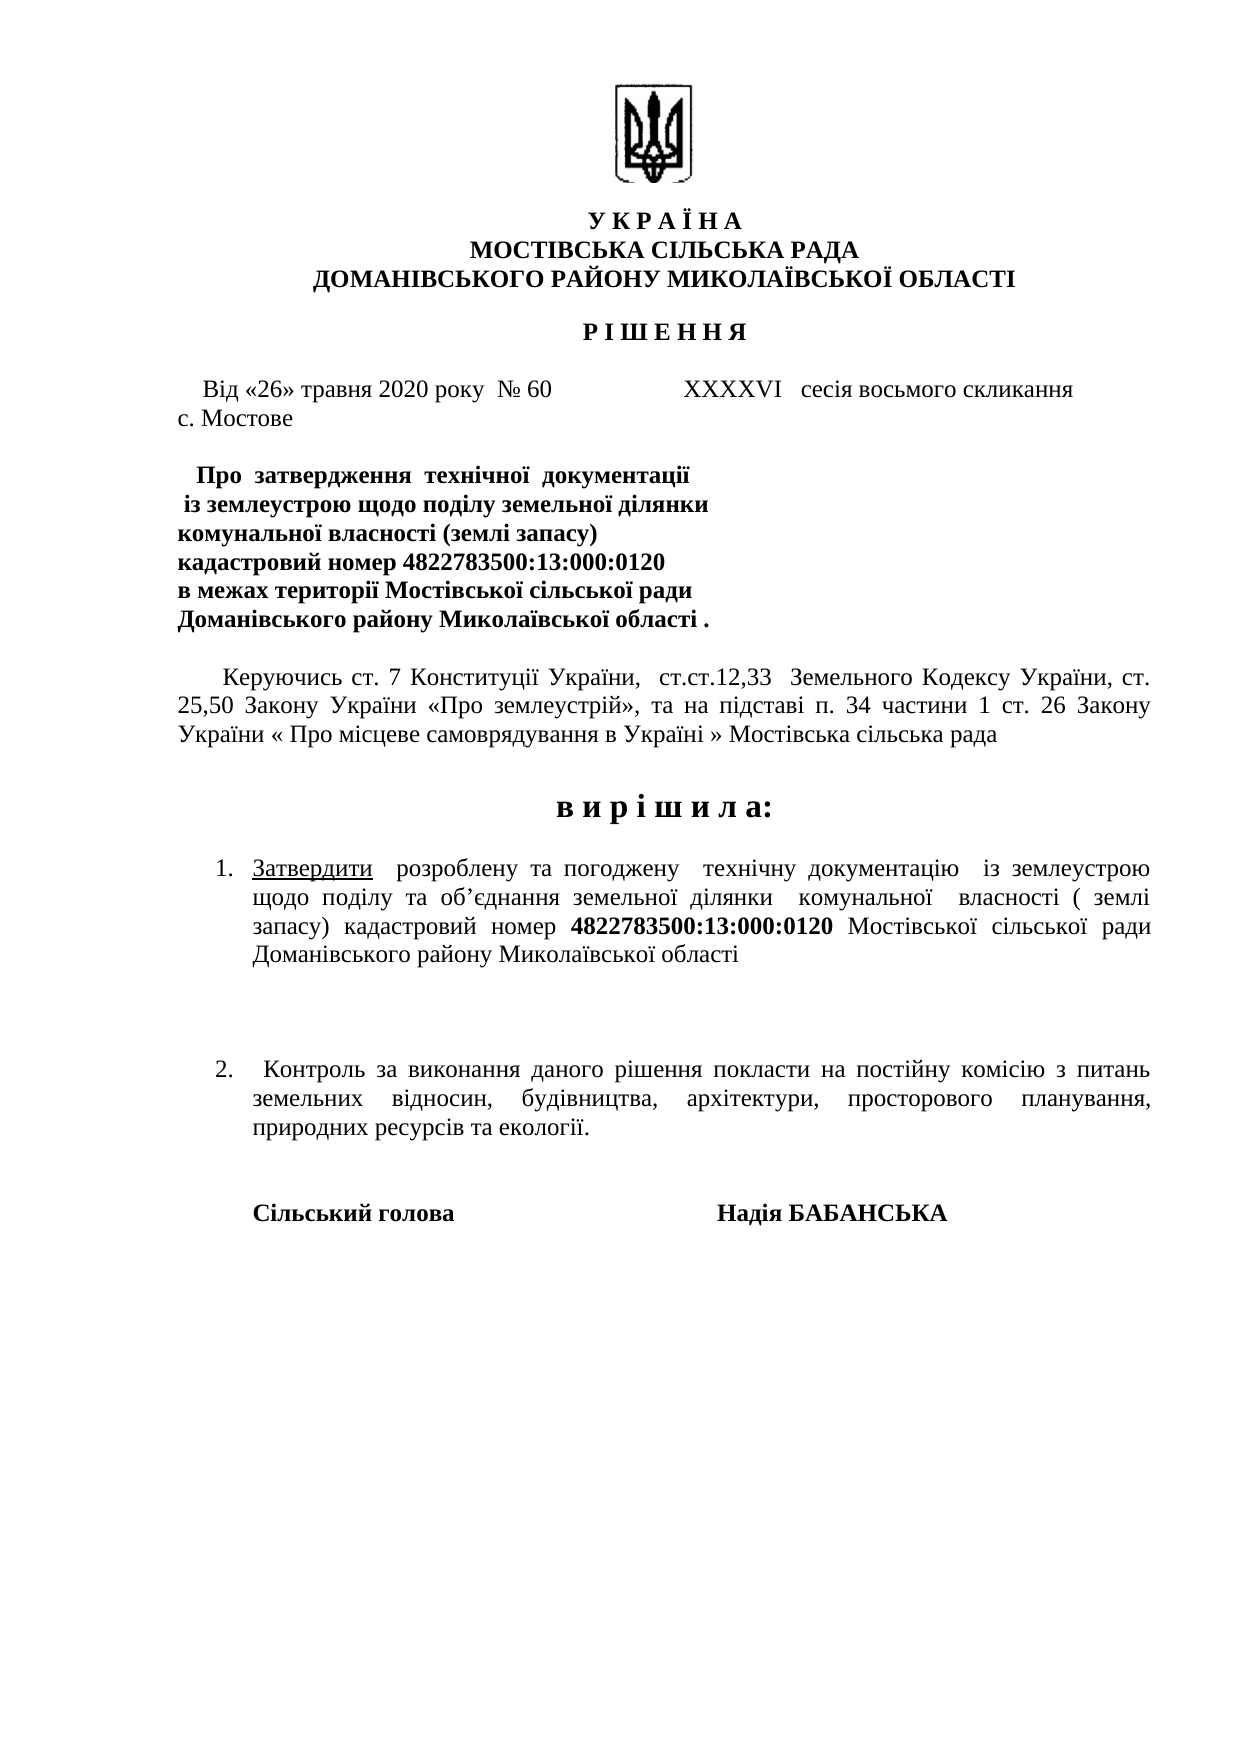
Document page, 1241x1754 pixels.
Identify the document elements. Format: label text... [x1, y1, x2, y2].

text Доманівського району Миколаївської області . [177, 604, 1152, 633]
text Керуючись ст. 7 Конституції України, ст.ст.12,33 Земельного Кодексу України, ст. 25,50 Закону України «Про землеустрій», та на підставі п. 34 частини 1 ст. 26 Закону України « Про місцеве самоврядування в Україні » Мостівська сільська рада [177, 662, 1152, 748]
text із землеустрою щодо поділу земельної ділянки [177, 489, 1152, 518]
text Від «26» травня 2020 року № 60 ХХХХVІ сесія восьмого скликання [177, 374, 1152, 403]
list Затвердити розроблену та погоджену технічну документацію із землеустрою щодо поділу та об’єднання земельної ділянки комунальної власності ( землі запасу) кадастровий номер 4822783500:13:000:0120 Мостівської сільської ради Доманівського району Миколаївської області [215, 853, 1152, 968]
text Про затвердження технічної документації [177, 460, 1152, 489]
text комунальної власності (землі запасу) [177, 518, 1152, 547]
text кадастровий номер 4822783500:13:000:0120 [177, 547, 1152, 575]
text в межах території Мостівської сільської ради [177, 575, 1152, 604]
text У К Р А Ї Н А [177, 206, 1152, 235]
text Сільський голова Надія БАБАНСЬКА [177, 1198, 1152, 1227]
list Контроль за виконання даного рішення покласти на постійну комісію з питань земельних відносин, будівництва, архітектури, просторового планування, природних ресурсів та екології. [215, 1054, 1152, 1141]
text МОСТІВСЬКА СІЛЬСЬКА РАДА [177, 235, 1152, 264]
text в и р і ш и л а: [177, 786, 1152, 824]
text с. Мостове [177, 403, 1152, 432]
text Р І Ш Е Н Н Я [177, 317, 1152, 345]
text ДОМАНІВСЬКОГО РАЙОНУ МИКОЛАЇВСЬКОЇ ОБЛАСТІ [177, 264, 1152, 293]
